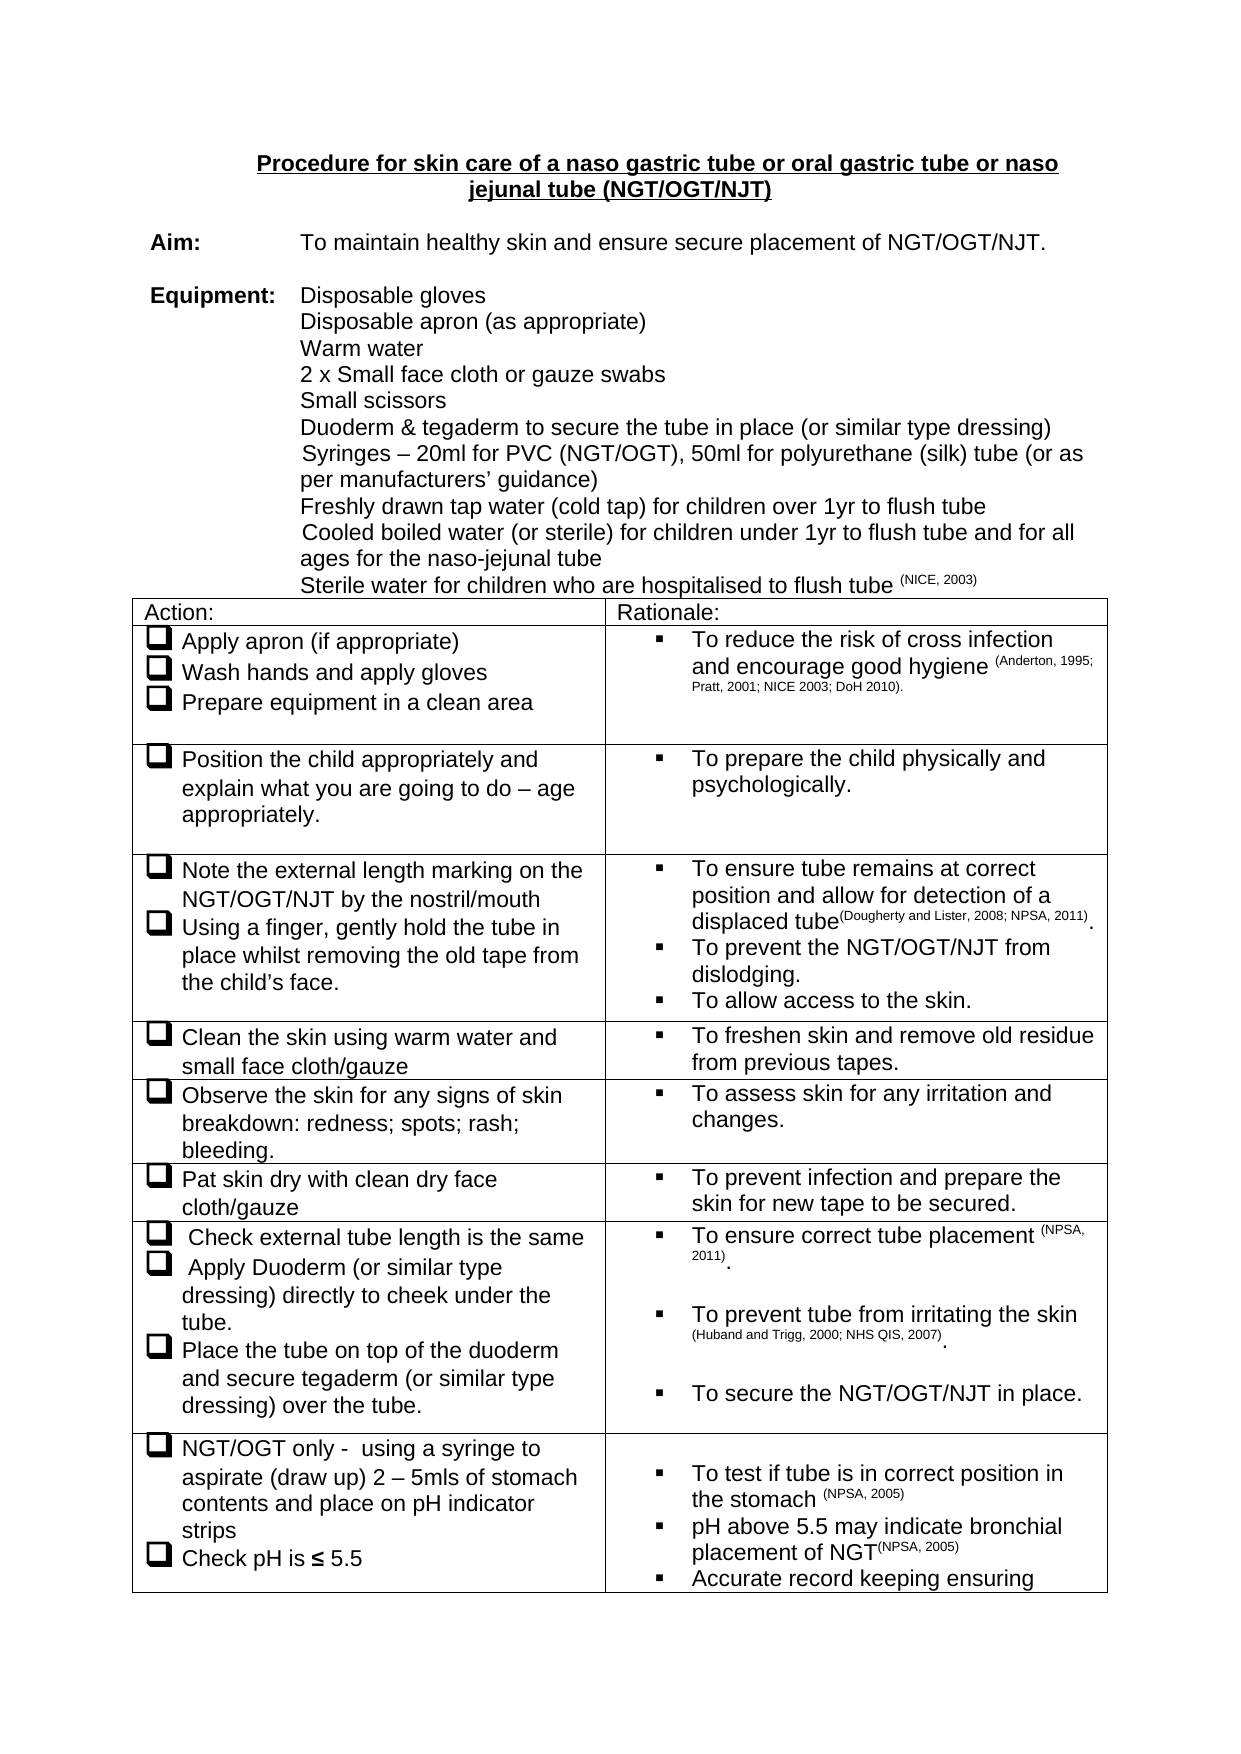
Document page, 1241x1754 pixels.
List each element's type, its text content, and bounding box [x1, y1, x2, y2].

text 2 x Small face cloth or gauze swabs [187, 361, 1090, 387]
text Aim: To maintain healthy skin and ensure secure placement of NGT/OGT/NJT. [150, 229, 1090, 255]
text Equipment: Disposable gloves [150, 282, 1090, 308]
table_cell Apply apron (if appropriate) Wash hands and apply gloves Prepare equipment in a clean area [133, 626, 605, 744]
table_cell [606, 1434, 1107, 1592]
table_cell Check external tube length is the same Apply Duoderm (or similar type dressing) directly to cheek under the tube. Place the tube on top of the duoderm and secure tegaderm (or similar type dressing) over the tube. [133, 1222, 605, 1433]
table_cell To prepare the child physically and psychologically. [606, 745, 1107, 854]
table_header Action: [133, 599, 605, 625]
text Duoderm & tegaderm to secure the tube in place (or similar type dressing) [300, 413, 1090, 440]
table_cell To assess skin for any irritation and changes. [606, 1080, 1107, 1163]
text Small scissors [187, 387, 1090, 413]
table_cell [133, 1434, 605, 1592]
subtitle Procedure for skin care of a naso gastric tube or oral gastric tube or naso jejunal tube (NGT/OGT/NJT) [150, 150, 1090, 203]
text Sterile water for children who are hospitalised to flush tube (NICE, 2003) [300, 572, 1090, 598]
table_cell To freshen skin and remove old residue from previous tapes. [606, 1022, 1107, 1079]
text Disposable apron (as appropriate) [150, 308, 1090, 334]
table_cell To ensure tube remains at correct position and allow for detection of a displaced tube(Dougherty and Lister, 2008; NPSA, 2011). To prevent the NGT/OGT/NJT from dislodging. To allow access to the skin. [606, 855, 1107, 1021]
table_cell To ensure correct tube placement (NPSA, 2011). To prevent tube from irritating the skin (Huband and Trigg, 2000; NHS QIS, 2007). To secure the NGT/OGT/NJT in place. [606, 1222, 1107, 1433]
table_cell Pat skin dry with clean dry face cloth/gauze [133, 1164, 605, 1221]
text Cooled boiled water (or sterile) for children under 1yr to flush tube and for all ages for the naso-jejunal tube [300, 519, 1090, 572]
table_cell Observe the skin for any signs of skin breakdown: redness; spots; rash; bleeding. [133, 1080, 605, 1163]
table_cell Note the external length marking on the NGT/OGT/NJT by the nostril/mouth Using a finger, gently hold the tube in place whilst removing the old tape from the child’s face. [133, 855, 605, 1021]
text Freshly drawn tap water (cold tap) for children over 1yr to flush tube [300, 493, 1090, 519]
table_cell Clean the skin using warm water and small face cloth/gauze [133, 1022, 605, 1079]
table_header Rationale: [606, 599, 1107, 625]
text Warm water [187, 334, 1090, 361]
table_cell To reduce the risk of cross infection and encourage good hygiene (Anderton, 1995; Pratt, 2001; NICE 2003; DoH 2010). [606, 626, 1107, 744]
table_cell Position the child appropriately and explain what you are going to do – age appropriately. [133, 745, 605, 854]
text Syringes – 20ml for PVC (NGT/OGT), 50ml for polyurethane (silk) tube (or as per manufacturers’ guidance) [300, 440, 1090, 493]
table_cell To prevent infection and prepare the skin for new tape to be secured. [606, 1164, 1107, 1221]
